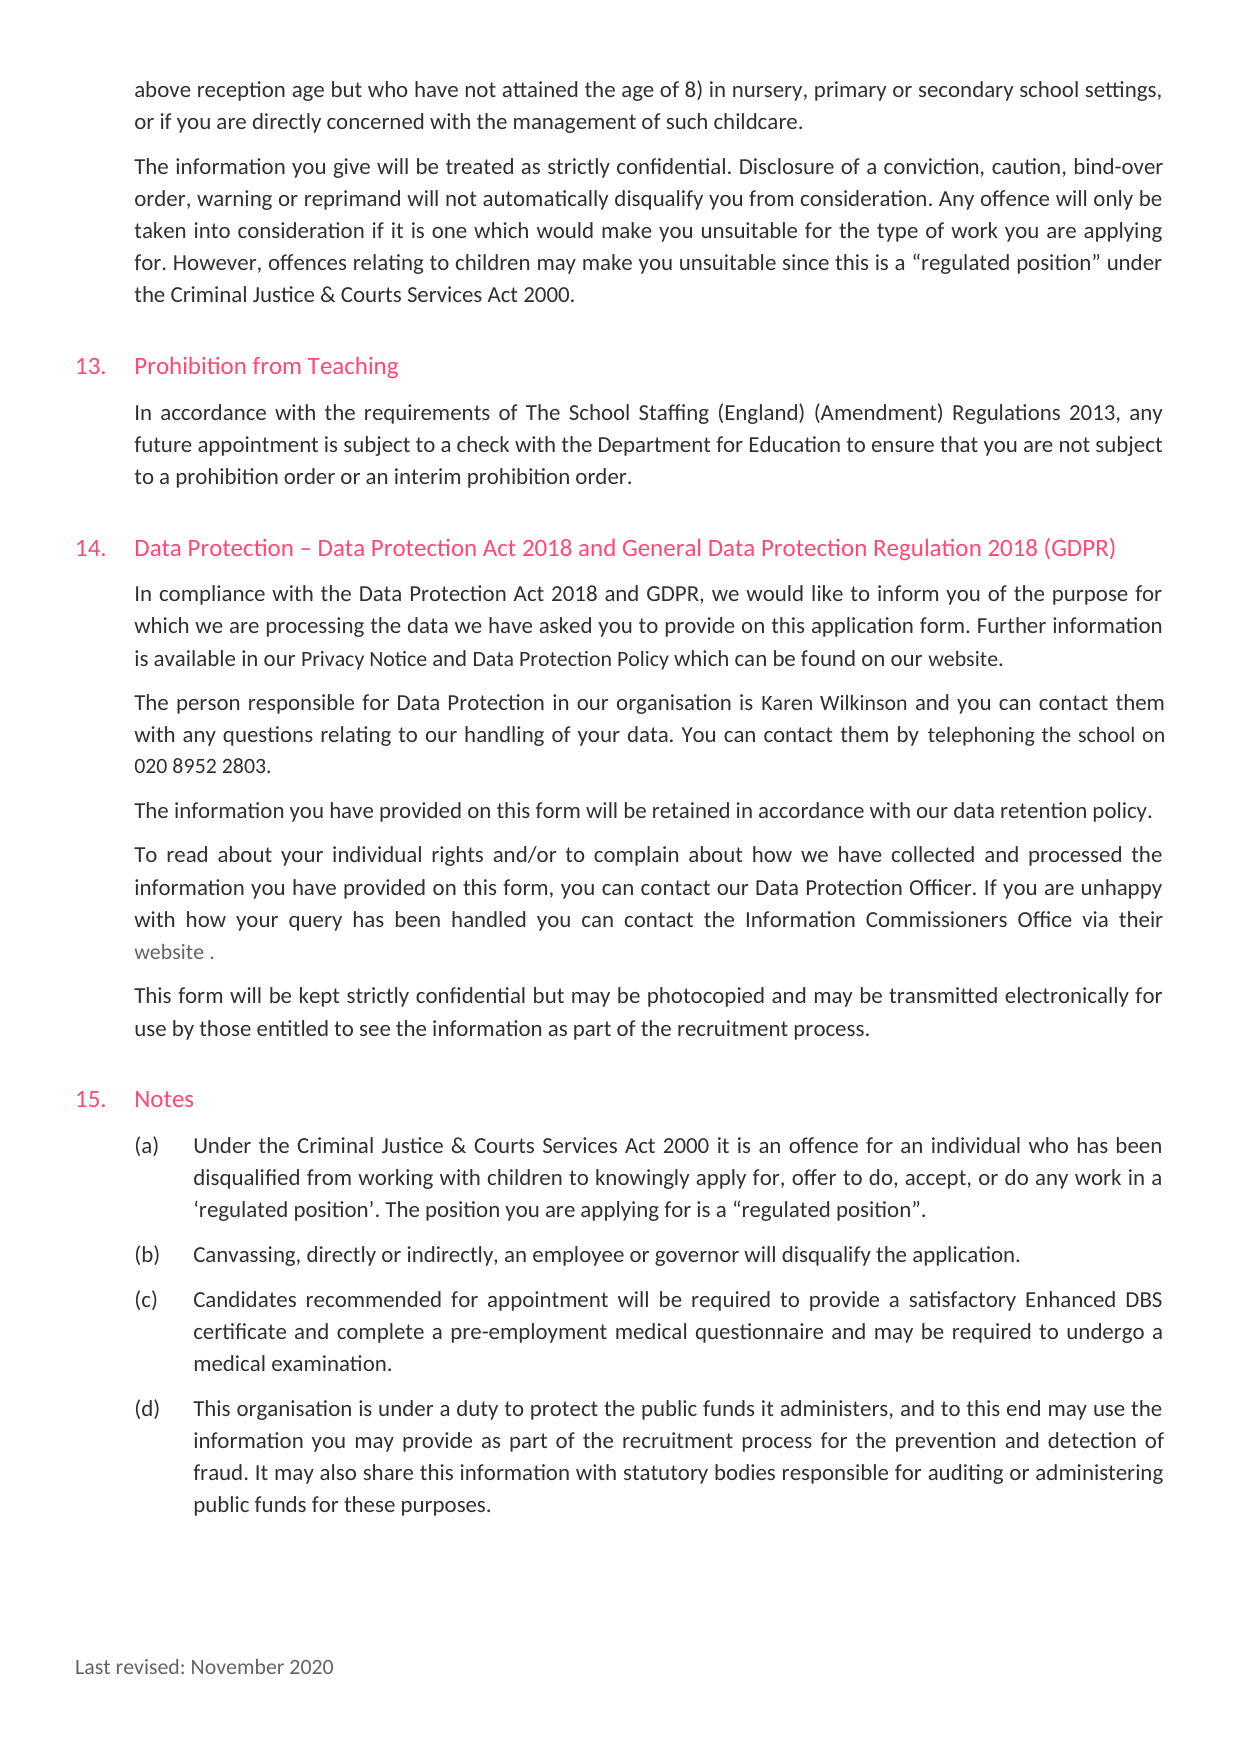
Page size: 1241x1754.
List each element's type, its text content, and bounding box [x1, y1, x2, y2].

text (a) Under the Criminal Justice & Courts Services Act 2000 it is an offence for an individual who has been disqualified from working with children to knowingly apply for, offer to do, accept, or do any work in a ‘regulated position’. The position you are applying for is a “regulated position”. [134, 1131, 1165, 1223]
text In accordance with the requirements of The School Staffing (England) (Amendment) Regulations 2013, any future appointment is subject to a check with the Department for Education to ensure that you are not subject to a prohibition order or an interim prohibition order. [134, 398, 1165, 490]
text The person responsible for Data Protection in our organisation is Karen Wilkinson and you can contact them with any questions relating to our handling of your data. You can contact them by telephoning the school on 020 8952 2803. [134, 688, 1165, 779]
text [134, 75, 1165, 135]
text (d) This organisation is under a duty to protect the public funds it administers, and to this end may use the information you may provide as part of the recruitment process for the prevention and detection of fraud. It may also share this information with statutory bodies responsible for auditing or administering public funds for these purposes. [134, 1394, 1165, 1518]
text The information you have provided on this form will be retained in accordance with our data retention policy. [134, 796, 1165, 824]
text In compliance with the Data Protection Act 2018 and GDPR, we would like to inform you of the purpose for which we are processing the data we have asked you to provide on this application form. Further information is available in our Privacy Notice and Data Protection Policy which can be found on our website. [134, 579, 1165, 672]
text (c) Candidates recommended for appointment will be required to provide a satisfactory Enhanced DBS certificate and complete a pre-employment medical questionnaire and may be required to undergo a medical examination. [134, 1285, 1165, 1377]
subtitle Prohibition from Teaching [75, 350, 1165, 381]
text The information you give will be treated as strictly confidential. Disclosure of a conviction, caution, bind-over order, warning or reprimand will not automatically disqualify you from consideration. Any offence will only be taken into consideration if it is one which would make you unsuitable for the type of work you are applying for. However, offences relating to children may make you unsuitable since this is a “regulated position” under the Criminal Justice & Courts Services Act 2000. [134, 152, 1165, 309]
subtitle Notes [75, 1083, 1165, 1114]
subtitle Data Protection – Data Protection Act 2018 and General Data Protection Regulation 2018 (GDPR) [75, 532, 1165, 562]
text This form will be kept strictly confidential but may be photocopied and may be transmitted electronically for use by those entitled to see the information as part of the recruitment process. [134, 982, 1165, 1042]
text To read about your individual rights and/or to complain about how we have collected and processed the information you have provided on this form, you can contact our Data Protection Officer. If you are unhappy with how your query has been handled you can contact the Information Commissioners Office via their website . [134, 840, 1165, 965]
text (b) Canvassing, directly or indirectly, an employee or governor will disqualify the application. [134, 1240, 1165, 1268]
